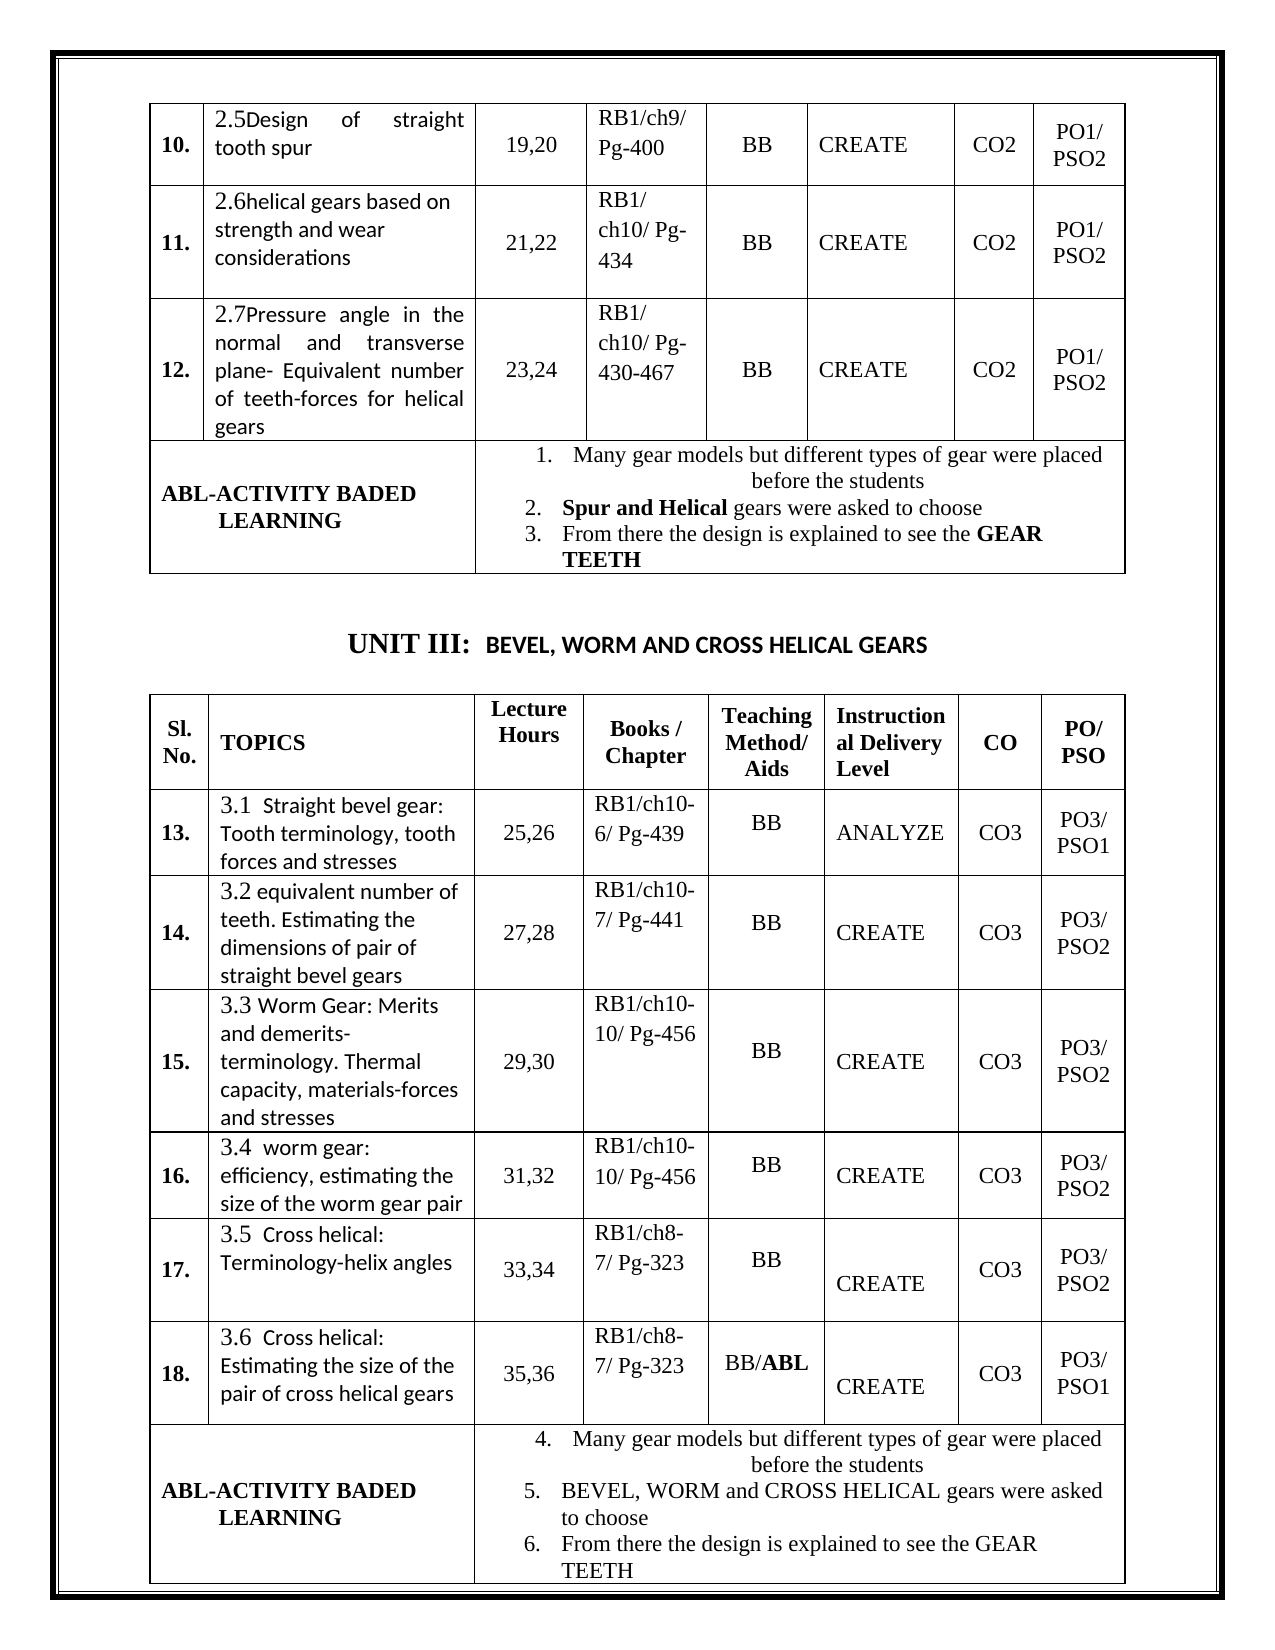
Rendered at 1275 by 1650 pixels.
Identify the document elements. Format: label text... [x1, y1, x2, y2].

table_cell 2.5Design of straight tooth spur [204, 104, 475, 185]
table_cell PO3/ PSO2 [1042, 990, 1124, 1131]
table_cell Many gear models but different types of gear were placed before the students BEVEL, WORM and CROSS HELICAL gears were asked to choose From there the design is explained to see the GEAR TEETH [475, 1425, 1124, 1583]
table_header Lecture Hours [475, 695, 583, 789]
table_cell BB [709, 876, 824, 989]
table_cell BB [707, 299, 807, 440]
table_cell 25,26 [475, 790, 583, 875]
table_cell CO3 [959, 990, 1041, 1131]
table_cell 2.6helical gears based on strength and wear considerations [204, 186, 475, 298]
table_cell CREATE [808, 186, 954, 298]
table_cell CREATE [825, 876, 958, 989]
table_cell [151, 990, 208, 1131]
table_cell RB1/ch8-7/ Pg-323 [584, 1322, 708, 1424]
table_cell [151, 1219, 208, 1321]
table_cell CREATE [825, 1219, 958, 1321]
table_cell 23,24 [476, 299, 586, 440]
table_cell PO3/ PSO2 [1042, 876, 1124, 989]
table_cell [151, 790, 208, 875]
table_header Teaching Method/ Aids [709, 695, 824, 789]
table_cell RB1/ch10-6/ Pg-439 [584, 790, 708, 875]
table_cell CO3 [959, 790, 1041, 875]
table_cell 21,22 [476, 186, 586, 298]
table_header PO/ PSO [1042, 695, 1124, 789]
table_cell RB1/ch10-10/ Pg-456 [584, 990, 708, 1131]
table_cell 27,28 [475, 876, 583, 989]
table_cell 2.7Pressure angle in the normal and transverse plane- Equivalent number of teeth-forces for helical gears [204, 299, 475, 440]
table_cell 3.2 equivalent number of teeth. Estimating the dimensions of pair of straight bevel gears [209, 876, 474, 989]
table_cell BB [709, 1219, 824, 1321]
table_cell PO3/ PSO2 [1042, 1219, 1124, 1321]
table_cell CO2 [955, 104, 1033, 185]
table_cell CREATE [808, 104, 954, 185]
table_cell 3.1 Straight bevel gear: Tooth terminology, tooth forces and stresses [209, 790, 474, 875]
table_cell PO1/ PSO2 [1034, 104, 1124, 185]
table_cell [151, 1133, 208, 1218]
table_cell 31,32 [475, 1133, 583, 1218]
table_cell CO3 [959, 1322, 1041, 1424]
table_cell BB/ABL [709, 1322, 824, 1424]
table_header Instructional Delivery Level [825, 695, 958, 789]
table_cell 29,30 [475, 990, 583, 1131]
table_cell PO1/ PSO2 [1034, 186, 1124, 298]
table_cell PO3/ PSO1 [1042, 1322, 1124, 1424]
table_cell ANALYZE [825, 790, 958, 875]
table_header Books / Chapter [584, 695, 708, 789]
table_cell 35,36 [475, 1322, 583, 1424]
table_cell 3.6 Cross helical: Estimating the size of the pair of cross helical gears [209, 1322, 474, 1424]
table_cell CREATE [825, 990, 958, 1131]
table_cell CREATE [825, 1133, 958, 1218]
table_cell CREATE [808, 299, 954, 440]
table_cell CO2 [955, 299, 1033, 440]
table_cell CO3 [959, 1219, 1041, 1321]
table_cell BB [709, 790, 824, 875]
table_cell RB1/ch10/ Pg-434 [587, 186, 706, 298]
table_cell BB [709, 990, 824, 1131]
table_cell ABL-ACTIVITY BADED LEARNING [151, 441, 475, 573]
table_cell [151, 104, 203, 185]
table_cell BB [709, 1133, 824, 1218]
table_cell [151, 299, 203, 440]
table_cell 3.5 Cross helical: Terminology-helix angles [209, 1219, 474, 1321]
table_cell BB [707, 186, 807, 298]
table_cell Many gear models but different types of gear were placed before the students Spur and Helical gears were asked to choose From there the design is explained to see the GEAR TEETH [476, 441, 1124, 573]
table_cell CO3 [959, 876, 1041, 989]
table_cell RB1/ch9/ Pg-400 [587, 104, 706, 185]
table_cell RB1/ch8-7/ Pg-323 [584, 1219, 708, 1321]
table_cell RB1/ch10/ Pg-430-467 [587, 299, 706, 440]
table_cell 3.4 worm gear: efficiency, estimating the size of the worm gear pair [209, 1133, 474, 1218]
table_cell ABL-ACTIVITY BADED LEARNING [151, 1425, 474, 1583]
table_header Sl. No. [151, 695, 208, 789]
text UNIT III: BEVEL, WORM AND CROSS HELICAL GEARS [150, 627, 1125, 660]
table_cell [151, 1322, 208, 1424]
table_cell PO3/ PSO1 [1042, 790, 1124, 875]
table_cell 19,20 [476, 104, 586, 185]
table_cell CO2 [955, 186, 1033, 298]
table_cell [151, 876, 208, 989]
table_cell 3.3 Worm Gear: Merits and demerits- terminology. Thermal capacity, materials-forces and stresses [209, 990, 474, 1131]
table_cell [151, 186, 203, 298]
table_cell PO1/ PSO2 [1034, 299, 1124, 440]
table_cell 33,34 [475, 1219, 583, 1321]
table_header TOPICS [209, 695, 474, 789]
table_cell RB1/ch10-7/ Pg-441 [584, 876, 708, 989]
table_cell RB1/ch10-10/ Pg-456 [584, 1133, 708, 1218]
table_cell CO3 [959, 1133, 1041, 1218]
table_cell CREATE [825, 1322, 958, 1424]
table_header CO [959, 695, 1041, 789]
table_cell BB [707, 104, 807, 185]
table_cell PO3/ PSO2 [1042, 1133, 1124, 1218]
